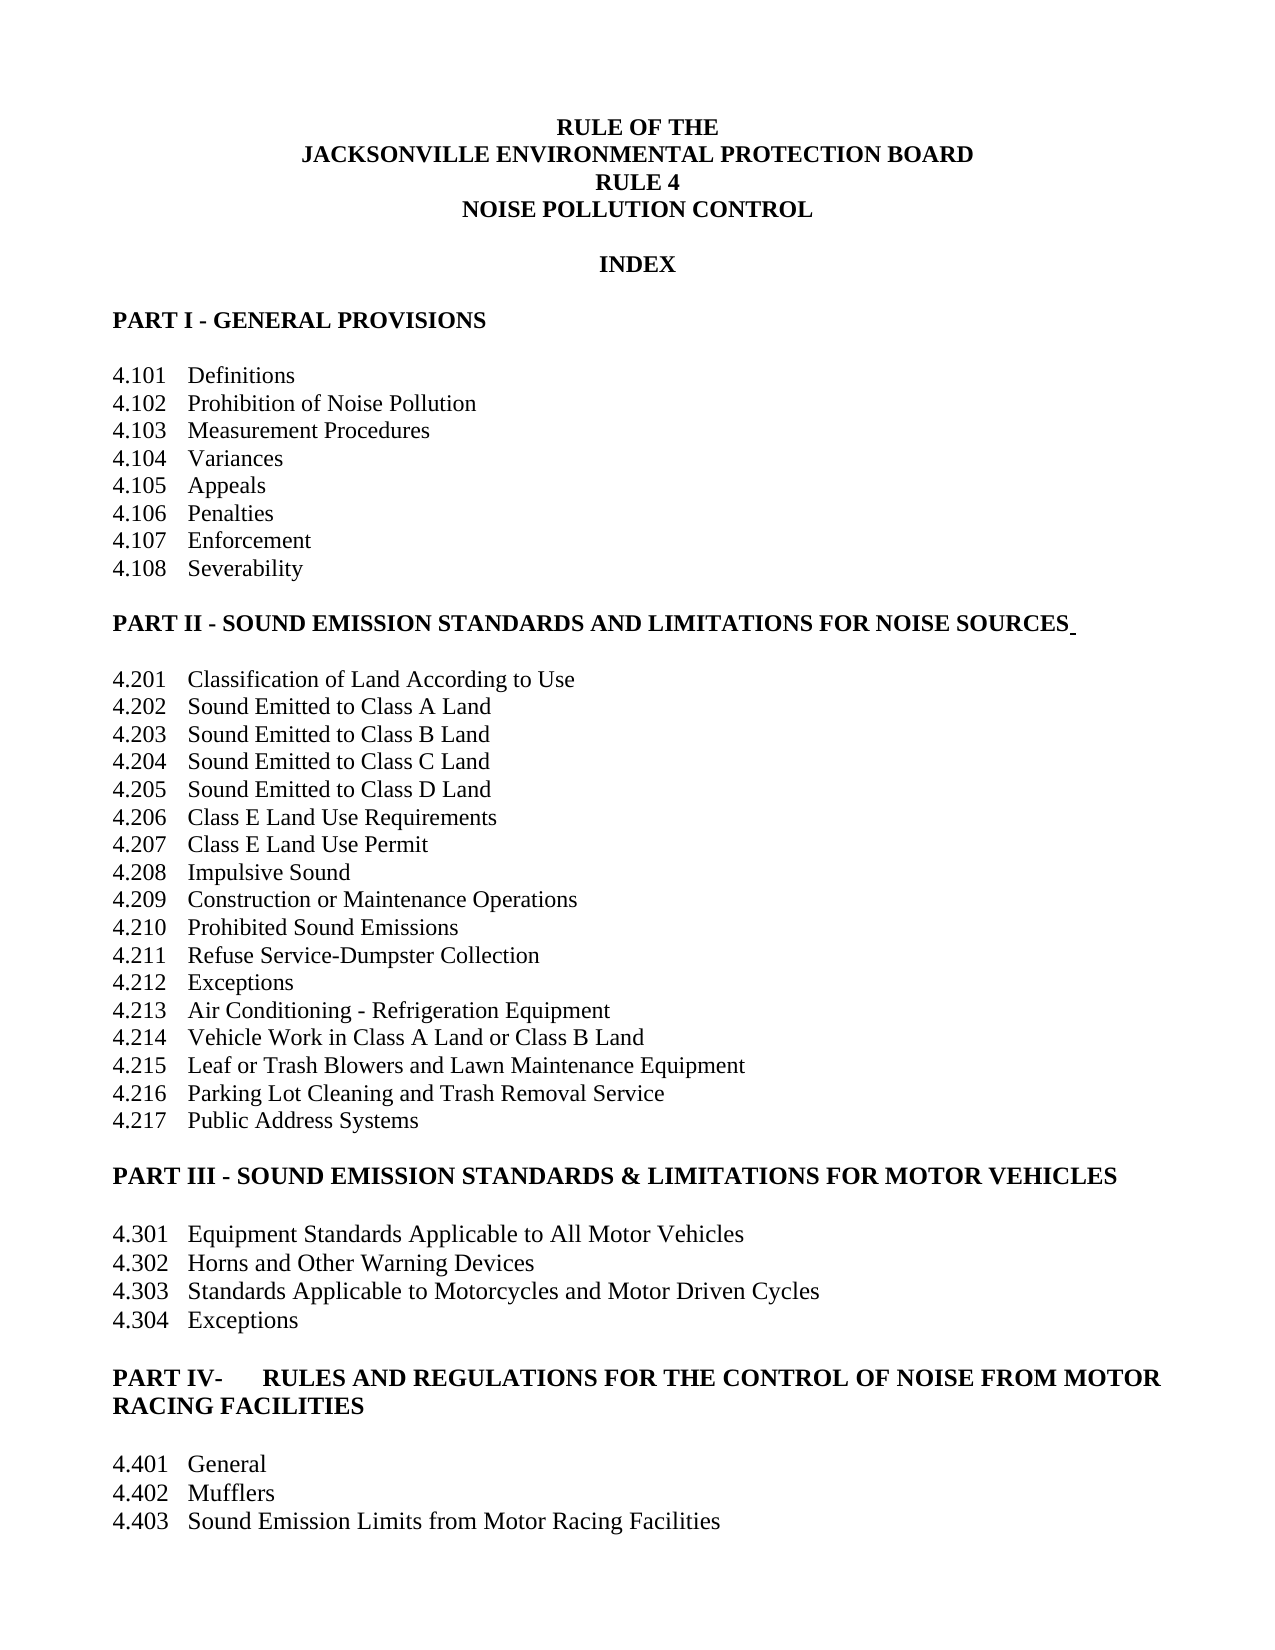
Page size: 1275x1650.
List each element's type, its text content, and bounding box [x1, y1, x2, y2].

text 4.208 Impulsive Sound [112, 858, 1162, 885]
text 4.403 Sound Emission Limits from Motor Racing Facilities [112, 1506, 1162, 1535]
text 4.101 Definitions [112, 361, 1162, 388]
text NOISE POLLUTION CONTROL [112, 195, 1162, 223]
text 4.214 Vehicle Work in Class A Land or Class B Land [112, 1023, 1162, 1051]
text 4.108 Severability [112, 554, 1162, 582]
text 4.204 Sound Emitted to Class C Land [112, 747, 1162, 775]
text 4.103 Measurement Procedures [112, 416, 1162, 444]
text 4.209 Construction or Maintenance Operations [112, 885, 1162, 913]
text PART III - SOUND EMISSION STANDARDS & LIMITATIONS FOR MOTOR VEHICLES [112, 1161, 1162, 1190]
text ENVIRONMENTAL PROTECTION BOARD [112, 140, 1162, 168]
text PART IV- RULES AND REGULATIONS FOR THE CONTROL OF NOISE FROM MOTOR RACING FACILITIES [112, 1363, 1162, 1420]
text INDEX [112, 251, 1162, 278]
text 4.210 Prohibited Sound Emissions [112, 913, 1162, 941]
text 4.205 Sound Emitted to Class D Land [112, 775, 1162, 803]
text 4.216 Parking Lot Cleaning and Trash Removal Service [112, 1079, 1162, 1106]
text 4.217 Public Address Systems [112, 1106, 1162, 1134]
text 4.401 General [112, 1449, 1162, 1478]
text 4.104 Variances [112, 444, 1162, 471]
text 4.301 Equipment Standards Applicable to All Motor Vehicles [112, 1219, 1162, 1248]
text RULE 4 [112, 168, 1162, 195]
text 4.107 Enforcement [112, 527, 1162, 554]
text 4.215 Leaf or Trash Blowers and Lawn Maintenance Equipment [112, 1051, 1162, 1079]
text 4.105 Appeals [112, 471, 1162, 499]
text PART I - GENERAL PROVISIONS [112, 306, 1162, 333]
text 4.211 Refuse Service-Dumpster Collection [112, 941, 1162, 968]
text 4.203 Sound Emitted to Class B Land [112, 720, 1162, 747]
text 4.207 Class E Land Use Permit [112, 830, 1162, 858]
text 4.303 Standards Applicable to Motorcycles and Motor Driven Cycles [112, 1276, 1162, 1305]
text 4.304 Exceptions [112, 1305, 1162, 1334]
text 4.206 Class E Land Use Requirements [112, 803, 1162, 830]
text 4.201 Classification of Land According to Use [112, 664, 1162, 692]
text 4.102 Prohibition of Noise Pollution [112, 388, 1162, 416]
text 4.212 Exceptions [112, 968, 1162, 996]
text PART II - SOUND EMISSION STANDARDS AND LIMITATIONS FOR NOISE SOURCES [112, 609, 1162, 637]
text 4.213 Air Conditioning - Refrigeration Equipment [112, 996, 1162, 1023]
text RULE OF THE [112, 112, 1162, 140]
text 4.202 Sound Emitted to Class A Land [112, 692, 1162, 720]
text 4.302 Horns and Other Warning Devices [112, 1248, 1162, 1276]
text 4.402 Mufflers [112, 1478, 1162, 1506]
text 4.106 Penalties [112, 499, 1162, 527]
